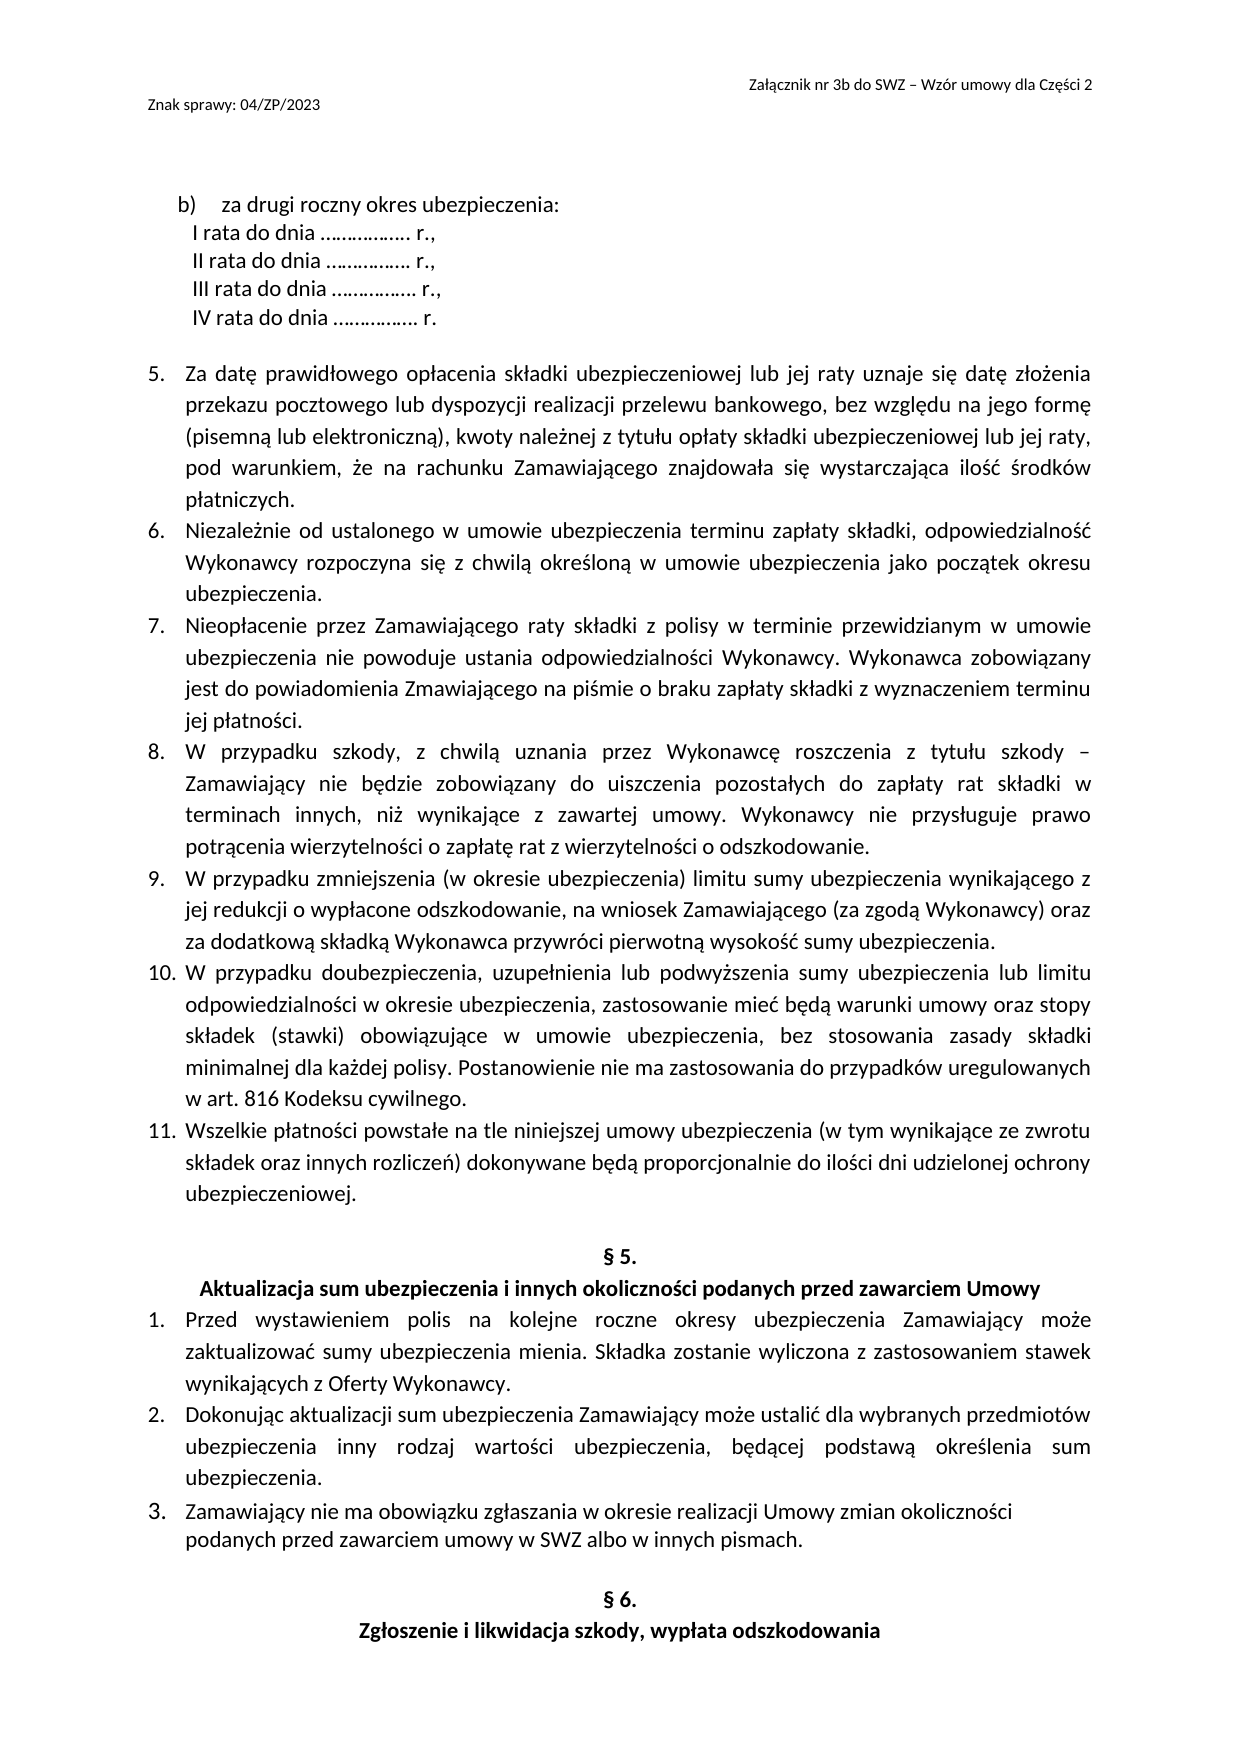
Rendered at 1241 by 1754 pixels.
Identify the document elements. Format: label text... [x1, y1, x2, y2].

list Wszelkie płatności powstałe na tle niniejszej umowy ubezpieczenia (w tym wynikające ze zwrotu składek oraz innych rozliczeń) dokonywane będą proporcjonalnie do ilości dni udzielonej ochrony ubezpieczeniowej. [148, 1116, 1093, 1207]
text Zgłoszenie i likwidacja szkody, wypłata odszkodowania [148, 1617, 1093, 1644]
list Za datę prawidłowego opłacenia składki ubezpieczeniowej lub jej raty uznaje się datę złożenia przekazu pocztowego lub dyspozycji realizacji przelewu bankowego, bez względu na jego formę (pisemną lub elektroniczną), kwoty należnej z tytułu opłaty składki ubezpieczeniowej lub jej raty, pod warunkiem, że na rachunku Zamawiającego znajdowała się wystarczająca ilość środków płatniczych. [148, 359, 1093, 513]
list Przed wystawieniem polis na kolejne roczne okresy ubezpieczenia Zamawiający może zaktualizować sumy ubezpieczenia mienia. Składka zostanie wyliczona z zastosowaniem stawek wynikających z Oferty Wykonawcy. [148, 1306, 1093, 1397]
text II rata do dnia ……………. r., [192, 247, 1093, 274]
list Dokonując aktualizacji sum ubezpieczenia Zamawiający może ustalić dla wybranych przedmiotów ubezpieczenia inny rodzaj wartości ubezpieczenia, będącej podstawą określenia sum ubezpieczenia. [148, 1400, 1093, 1491]
text Aktualizacja sum ubezpieczenia i innych okoliczności podanych przed zawarciem Umowy [148, 1274, 1093, 1302]
text IV rata do dnia ……………. r. [192, 303, 1093, 331]
text III rata do dnia ……………. r., [192, 274, 1093, 303]
text § 5. [148, 1242, 1093, 1270]
list W przypadku doubezpieczenia, uzupełnienia lub podwyższenia sumy ubezpieczenia lub limitu odpowiedzialności w okresie ubezpieczenia, zastosowanie mieć będą warunki umowy oraz stopy składek (stawki) obowiązujące w umowie ubezpieczenia, bez stosowania zasady składki minimalnej dla każdej polisy. Postanowienie nie ma zastosowania do przypadków uregulowanych w art. 816 Kodeksu cywilnego. [148, 958, 1093, 1113]
text § 6. [148, 1585, 1093, 1613]
list Niezależnie od ustalonego w umowie ubezpieczenia terminu zapłaty składki, odpowiedzialność Wykonawcy rozpoczyna się z chwilą określoną w umowie ubezpieczenia jako początek okresu ubezpieczenia. [148, 516, 1093, 608]
list W przypadku zmniejszenia (w okresie ubezpieczenia) limitu sumy ubezpieczenia wynikającego z jej redukcji o wypłacone odszkodowanie, na wniosek Zamawiającego (za zgodą Wykonawcy) oraz za dodatkową składką Wykonawca przywróci pierwotną wysokość sumy ubezpieczenia. [148, 864, 1093, 955]
list W przypadku szkody, z chwilą uznania przez Wykonawcę roszczenia z tytułu szkody – Zamawiający nie będzie zobowiązany do uiszczenia pozostałych do zapłaty rat składki w terminach innych, niż wynikające z zawartej umowy. Wykonawcy nie przysługuje prawo potrącenia wierzytelności o zapłatę rat z wierzytelności o odszkodowanie. [148, 737, 1093, 860]
list za drugi roczny okres ubezpieczenia: [177, 191, 1093, 218]
list Zamawiający nie ma obowiązku zgłaszania w okresie realizacji Umowy zmian okoliczności podanych przed zawarciem umowy w SWZ albo w innych pismach. [148, 1495, 1093, 1553]
text I rata do dnia …………….. r., [192, 218, 1093, 247]
list Nieopłacenie przez Zamawiającego raty składki z polisy w terminie przewidzianym w umowie ubezpieczenia nie powoduje ustania odpowiedzialności Wykonawcy. Wykonawca zobowiązany jest do powiadomienia Zmawiającego na piśmie o braku zapłaty składki z wyznaczeniem terminu jej płatności. [148, 611, 1093, 734]
